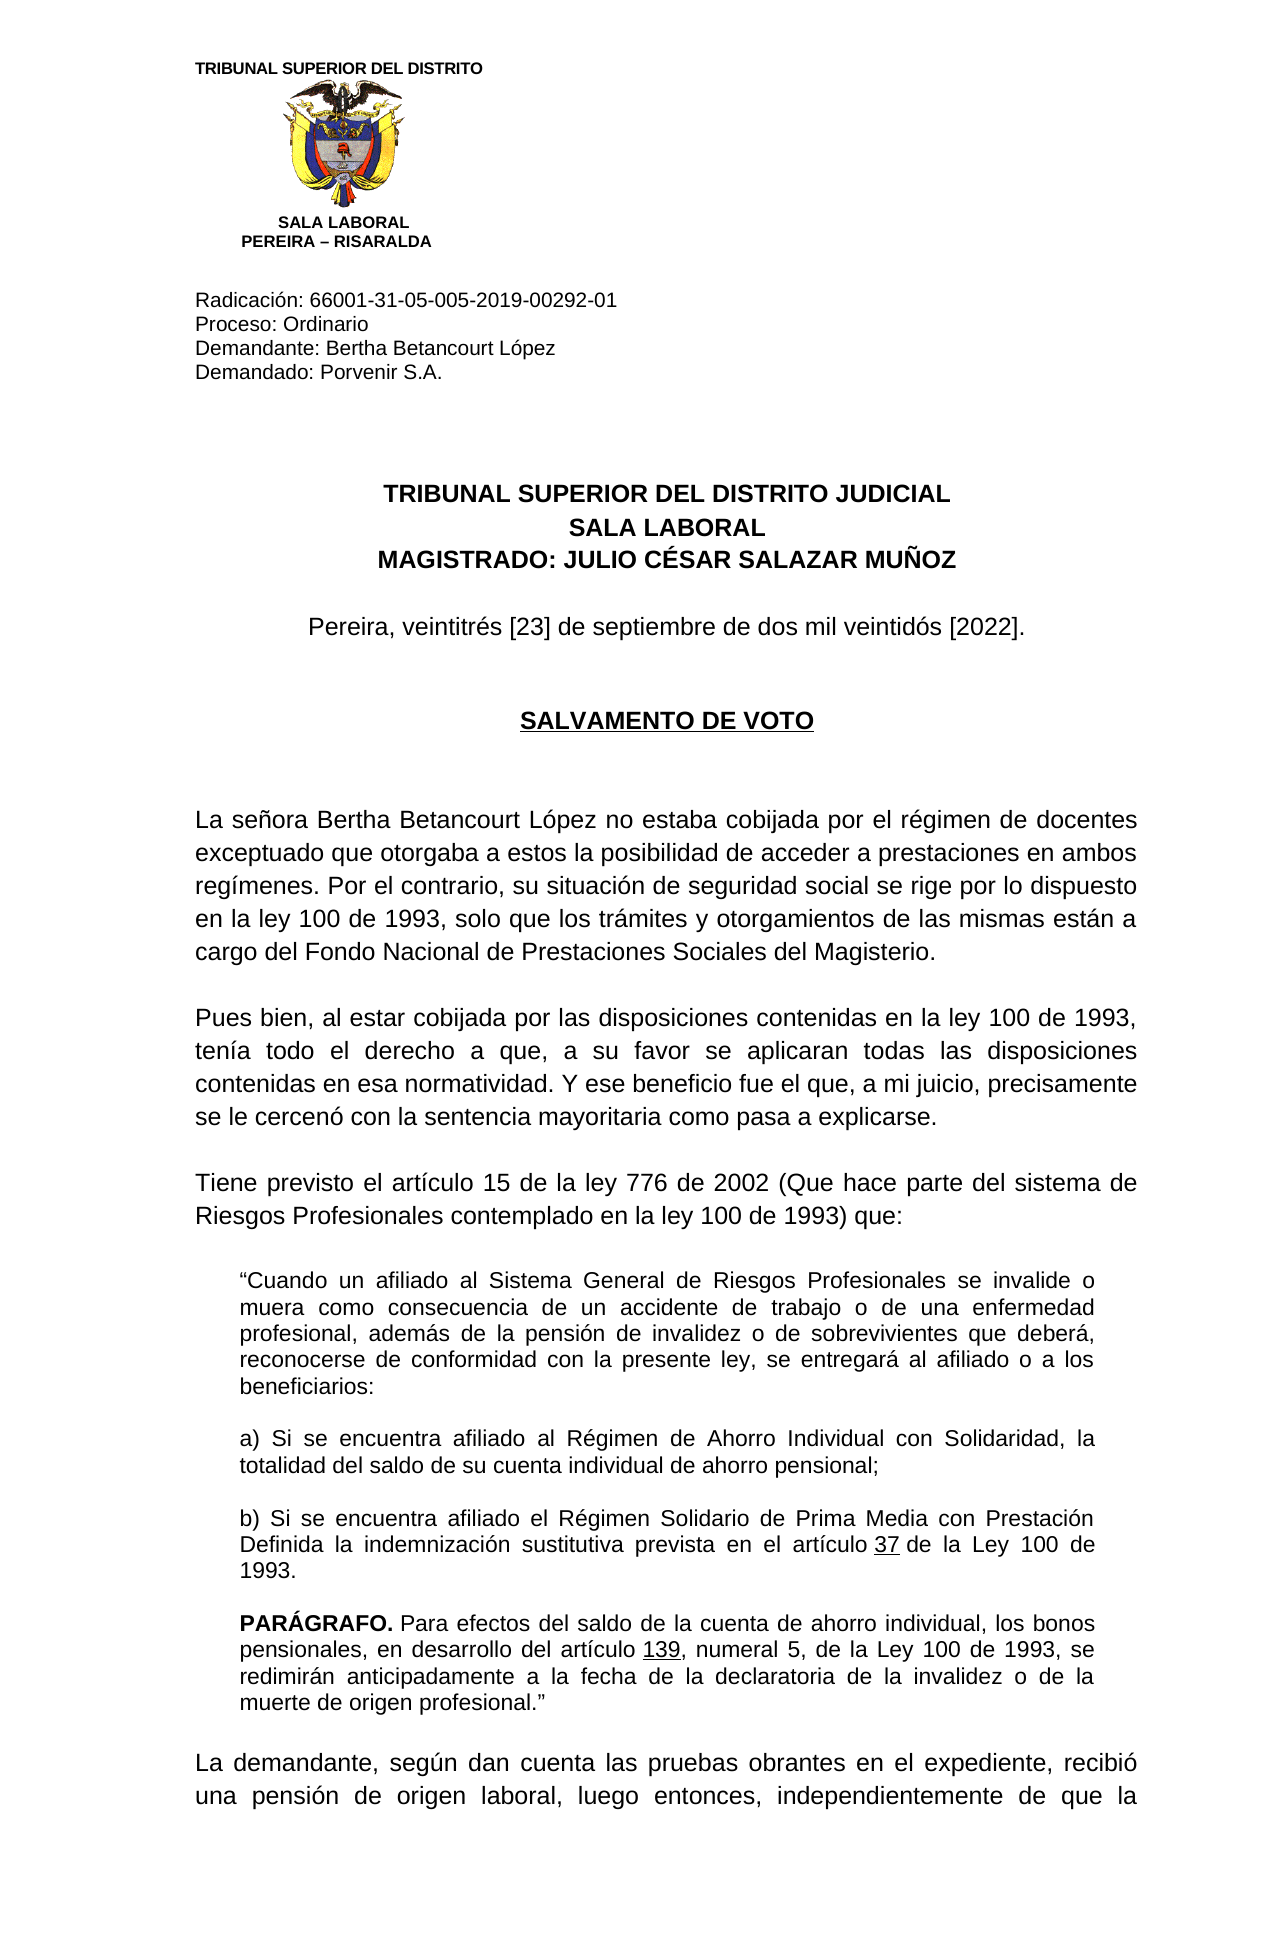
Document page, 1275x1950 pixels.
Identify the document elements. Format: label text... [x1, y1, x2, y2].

text Demandante: Bertha Betancourt López [195, 336, 1139, 360]
text “Cuando un afiliado al Sistema General de Riesgos Profesionales se invalide o muera como consecuencia de un accidente de trabajo o de una enfermedad profesional, además de la pensión de invalidez o de sobrevivientes que deberá, reconocerse de conformidad con la presente ley, se entregará al afiliado o a los beneficiarios: [239, 1267, 1095, 1399]
text La señora Bertha Betancourt López no estaba cobijada por el régimen de docentes exceptuado que otorgaba a estos la posibilidad de acceder a prestaciones en ambos regímenes. Por el contrario, su situación de seguridad social se rige por lo dispuesto en la ley 100 de 1993, solo que los trámites y otorgamientos de las mismas están a cargo del Fondo Nacional de Prestaciones Sociales del Magisterio. [195, 805, 1139, 966]
text SALVAMENTO DE VOTO [195, 706, 1139, 735]
text Pereira, veintitrés [23] de septiembre de dos mil veintidós [2022]. [195, 612, 1139, 640]
picture [282, 78, 409, 213]
text Tiene previsto el artículo 15 de la ley 776 de 2002 (Que hace parte del sistema de Riesgos Profesionales contemplado en la ley 100 de 1993) que: [195, 1168, 1139, 1230]
text TRIBUNAL SUPERIOR DEL DISTRITO JUDICIAL [195, 479, 1139, 508]
text Radicación: 66001-31-05-005-2019-00292-01 [195, 288, 1139, 312]
text SALA LABORAL [195, 512, 1139, 541]
text Pues bien, al estar cobijada por las disposiciones contenidas en la ley 100 de 1993, tenía todo el derecho a que, a su favor se aplicaran todas las disposiciones contenidas en esa normatividad. Y ese beneficio fue el que, a mi juicio, precisamente se le cercenó con la sentencia mayoritaria como pasa a explicarse. [195, 1003, 1139, 1131]
text b) Si se encuentra afiliado el Régimen Solidario de Prima Media con Prestación Definida la indemnización sustitutiva prevista en el artículo 37 de la Ley 100 de 1993. [239, 1504, 1095, 1583]
text Demandado: Porvenir S.A. [195, 360, 1139, 384]
text Proceso: Ordinario [195, 312, 1139, 336]
text MAGISTRADO: JULIO CÉSAR SALAZAR MUÑOZ [195, 546, 1139, 574]
text a) Si se encuentra afiliado al Régimen de Ahorro Individual con Solidaridad, la totalidad del saldo de su cuenta individual de ahorro pensional; [239, 1425, 1095, 1478]
text PARÁGRAFO. Para efectos del saldo de la cuenta de ahorro individual, los bonos pensionales, en desarrollo del artículo 139, numeral 5, de la Ley 100 de 1993, se redimirán anticipadamente a la fecha de la declaratoria de la invalidez o de la muerte de origen profesional.” [239, 1610, 1095, 1715]
